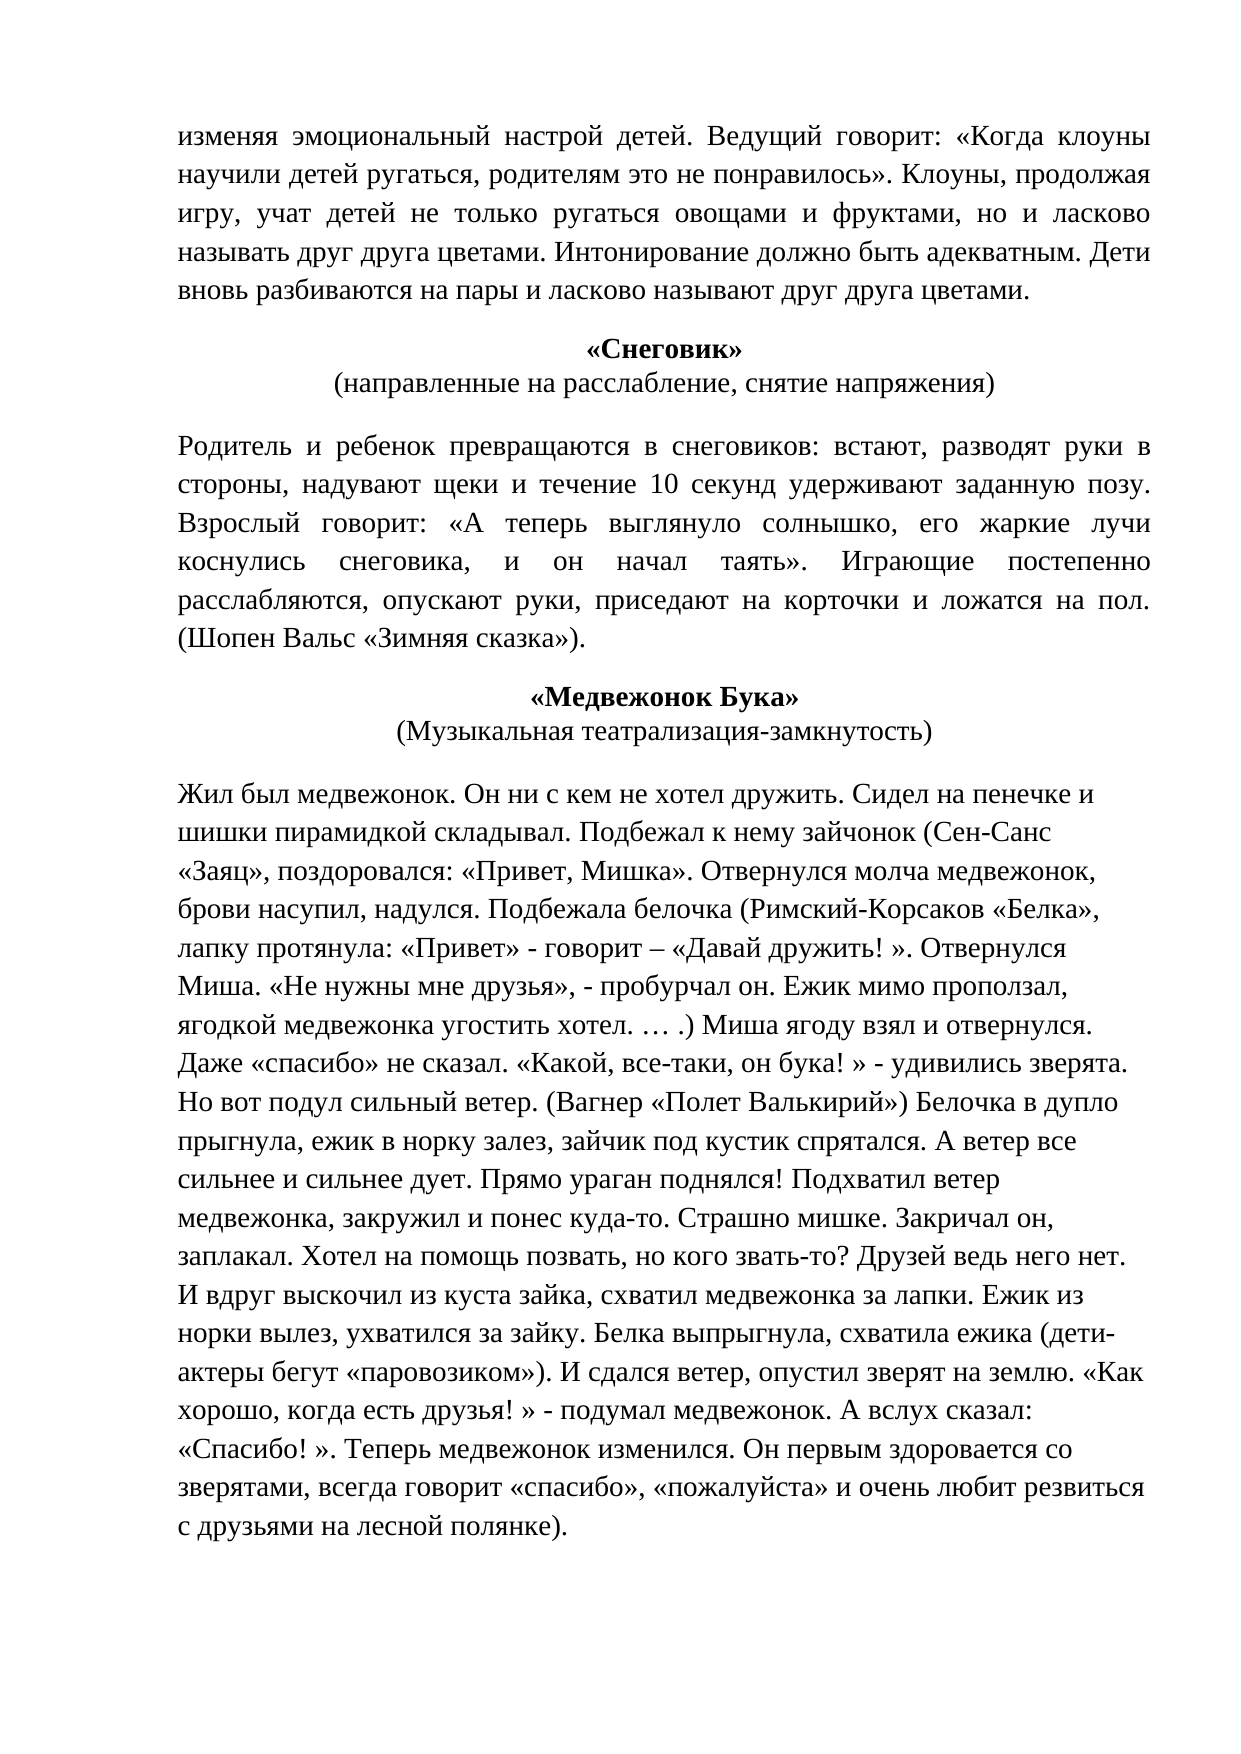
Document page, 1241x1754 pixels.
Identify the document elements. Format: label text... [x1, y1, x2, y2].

text «Медвежонок Бука» [177, 679, 1152, 713]
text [177, 118, 1152, 306]
text Жил был медвежонок. Он ни с кем не хотел дружить. Сидел на пенечке и шишки пирамидкой складывал. Подбежал к нему зайчонок (Сен-Санс «Заяц», поздоровался: «Привет, Мишка». Отвернулся молча медвежонок, брови насупил, надулся. Подбежала белочка (Римский-Корсаков «Белка», лапку протянула: «Привет» - говорит – «Давай дружить! ». Отвернулся Миша. «Не нужны мне друзья», - пробурчал он. Ежик мимо проползал, ягодкой медвежонка угостить хотел. … .) Миша ягоду взял и отвернулся. Даже «спасибо» не сказал. «Какой, все-таки, он бука! » - удивились зверята. Но вот подул сильный ветер. (Вагнер «Полет Валькирий») Белочка в дупло прыгнула, ежик в норку залез, зайчик под кустик спрятался. А ветер все сильнее и сильнее дует. Прямо ураган поднялся! Подхватил ветер медвежонка, закружил и понес куда-то. Страшно мишке. Закричал он, заплакал. Хотел на помощь позвать, но кого звать-то? Друзей ведь него нет. И вдруг выскочил из куста зайка, схватил медвежонка за лапки. Ежик из норки вылез, ухватился за зайку. Белка выпрыгнула, схватила ежика (дети-актеры бегут «паровозиком»). И сдался ветер, опустил зверят на землю. «Как хорошо, когда есть друзья! » - подумал медвежонок. А вслух сказал: «Спасибо! ». Теперь медвежонок изменился. Он первым здоровается со зверятами, всегда говорит «спасибо», «пожалуйста» и очень любит резвиться с друзьями на лесной полянке). [177, 776, 1152, 1542]
text (Музыкальная театрализация-замкнутость) [177, 713, 1152, 747]
text Родитель и ребенок превращаются в снеговиков: встают, разводят руки в стороны, надувают щеки и течение 10 секунд удерживают заданную позу. Взрослый говорит: «А теперь выглянуло солнышко, его жаркие лучи коснулись снеговика, и он начал таять». Играющие постепенно расслабляются, опускают руки, приседают на корточки и ложатся на пол. (Шопен Вальс «Зимняя сказка»). [177, 428, 1152, 654]
text (направленные на расслабление, снятие напряжения) [177, 365, 1152, 398]
text «Снеговик» [177, 331, 1152, 365]
